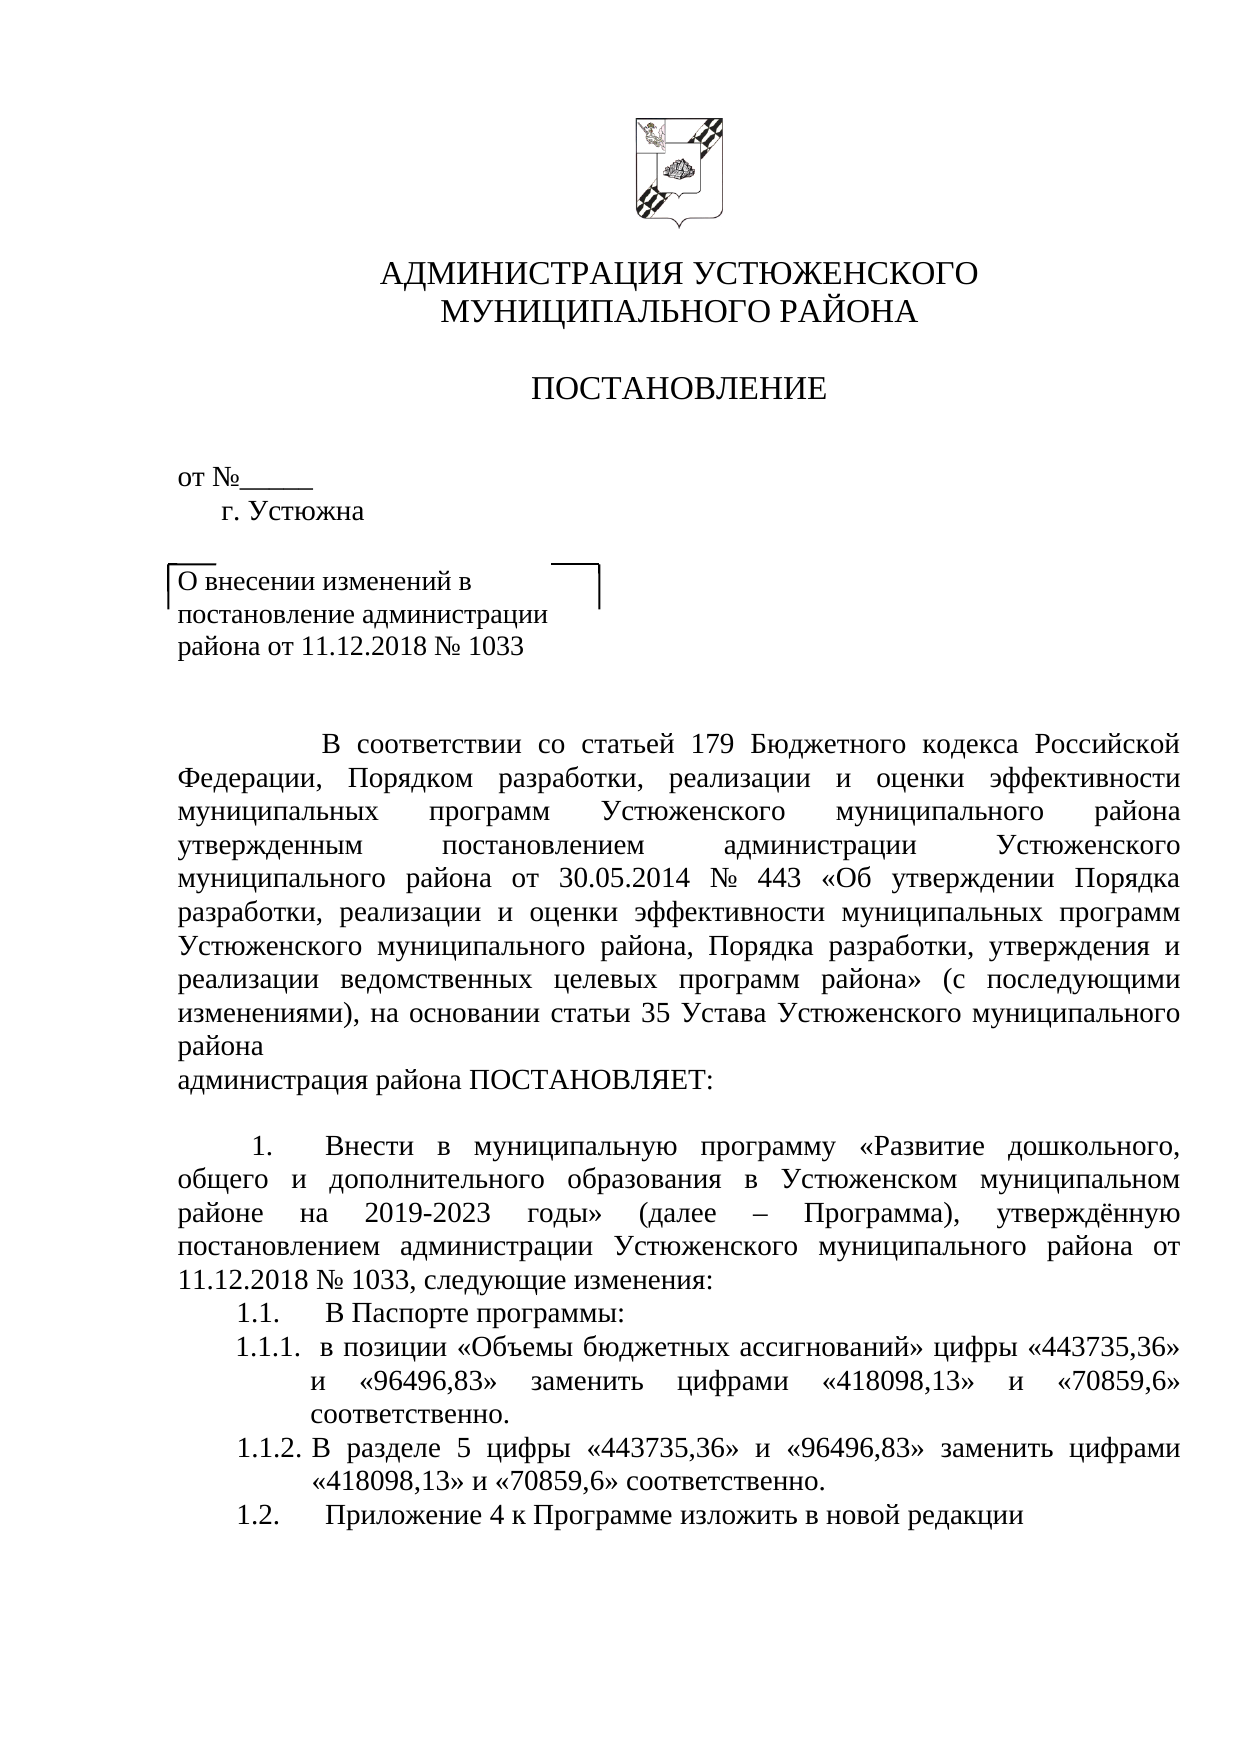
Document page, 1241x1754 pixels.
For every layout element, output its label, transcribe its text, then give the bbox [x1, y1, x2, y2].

text г. Устюжна [177, 493, 1181, 526]
text АДМИНИСТРАЦИЯ УСТЮЖЕНСКОГО [177, 253, 1181, 291]
text О внесении изменений в [177, 564, 1181, 597]
list В разделе 5 цифры «443735,36» и «96496,83» заменить цифрами «418098,13» и «70859,6» соответственно. [236, 1430, 1181, 1497]
text от №_____ [177, 459, 1181, 493]
picture [635, 118, 723, 229]
text постановление администрации [177, 597, 1181, 629]
list В Паспорте программы: [177, 1296, 1181, 1329]
list Приложение 4 к Программе изложить в новой редакции [177, 1497, 1181, 1530]
text района от 11.12.2018 № 1033 [177, 629, 1181, 662]
list Внести в муниципальную программу «Развитие дошкольного, общего и дополнительного образования в Устюженском муниципальном районе на 2019-2023 годы» (далее – Программа), утверждённую постановлением администрации Устюженского муниципального района от 11.12.2018 № 1033, следующие изменения: [177, 1128, 1181, 1296]
text МУНИЦИПАЛЬНОГО РАЙОНА [177, 291, 1181, 330]
text администрация района ПОСТАНОВЛЯЕТ: [177, 1062, 1181, 1095]
text ПОСТАНОВЛЕНИЕ [177, 368, 1181, 406]
text В соответствии со статьей 179 Бюджетного кодекса Российской Федерации, Порядком разработки, реализации и оценки эффективности муниципальных программ Устюженского муниципального района утвержденным постановлением администрации Устюженского муниципального района от 30.05.2014 № 443 «Об утверждении Порядка разработки, реализации и оценки эффективности муниципальных программ Устюженского муниципального района, Порядка разработки, утверждения и реализации ведомственных целевых программ района» (с последующими изменениями), на основании статьи 35 Устава Устюженского муниципального района [177, 726, 1181, 1062]
list в позиции «Объемы бюджетных ассигнований» цифры «443735,36» и «96496,83» заменить цифрами «418098,13» и «70859,6» соответственно. [235, 1329, 1181, 1430]
